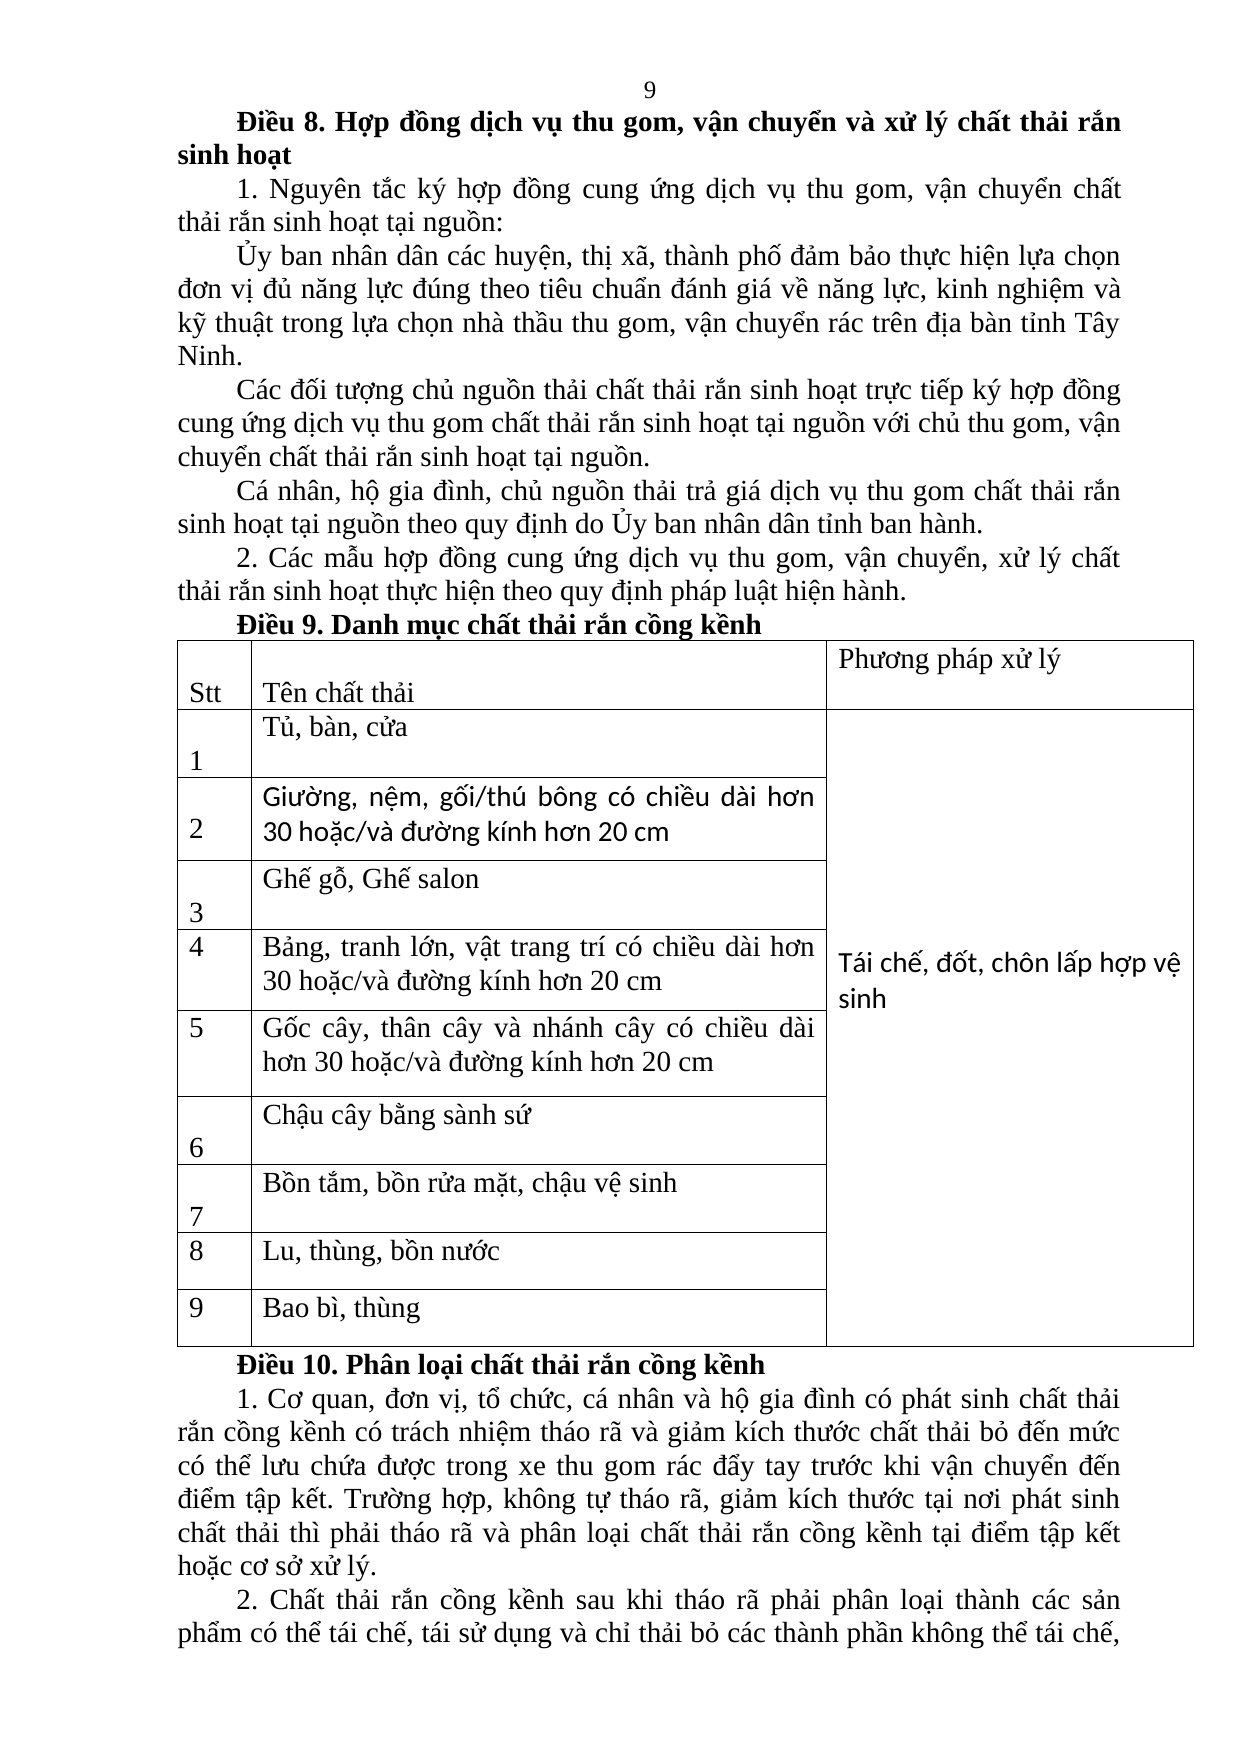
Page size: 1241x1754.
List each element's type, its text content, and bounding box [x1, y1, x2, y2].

table_cell Gốc cây, thân cây và nhánh cây có chiều dài hơn 30 hoặc/và đường kính hơn 20 cm [252, 1011, 826, 1096]
text Điều 10. Phân loại chất thải rắn cồng kềnh [177, 1347, 1122, 1381]
text Ủy ban nhân dân các huyện, thị xã, thành phố đảm bảo thực hiện lựa chọn đơn vị đủ năng lực đúng theo tiêu chuẩn đánh giá về năng lực, kinh nghiệm và kỹ thuật trong lựa chọn nhà thầu thu gom, vận chuyển rác trên địa bàn tỉnh Tây Ninh. [177, 238, 1122, 372]
text Điều 9. Danh mục chất thải rắn cồng kềnh [177, 607, 1122, 640]
table_cell Giường, nệm, gối/thú bông có chiều dài hơn 30 hoặc/và đường kính hơn 20 cm [252, 778, 826, 860]
text 1. Nguyên tắc ký hợp đồng cung ứng dịch vụ thu gom, vận chuyển chất thải rắn sinh hoạt tại nguồn: [177, 171, 1122, 238]
text Các đối tượng chủ nguồn thải chất thải rắn sinh hoạt trực tiếp ký hợp đồng cung ứng dịch vụ thu gom chất thải rắn sinh hoạt tại nguồn với chủ thu gom, vận chuyển chất thải rắn sinh hoạt tại nguồn. [177, 372, 1122, 473]
table_cell 8 [178, 1233, 251, 1289]
table_cell 5 [178, 1011, 251, 1096]
table_header Tên chất thải [252, 641, 826, 708]
table_header Phương pháp xử lý [827, 641, 1193, 708]
table_cell 9 [178, 1290, 251, 1346]
table_cell Chậu cây bằng sành sứ [252, 1097, 826, 1164]
table_cell Tái chế, đốt, chôn lấp hợp vệ sinh [827, 710, 1193, 1346]
table_cell 2 [178, 778, 251, 860]
table_cell Ghế gỗ, Ghế salon [252, 861, 826, 928]
table_cell 3 [178, 861, 251, 928]
table_cell Bảng, tranh lớn, vật trang trí có chiều dài hơn 30 hoặc/và đường kính hơn 20 cm [252, 930, 826, 1009]
table_cell 1 [178, 710, 251, 777]
table_header Stt [178, 641, 251, 708]
text Cá nhân, hộ gia đình, chủ nguồn thải trả giá dịch vụ thu gom chất thải rắn sinh hoạt tại nguồn theo quy định do Ủy ban nhân dân tỉnh ban hành. [177, 473, 1122, 540]
table_cell 6 [178, 1097, 251, 1164]
text Điều 8. Hợp đồng dịch vụ thu gom, vận chuyển và xử lý chất thải rắn sinh hoạt [177, 104, 1122, 171]
table_cell 4 [178, 930, 251, 1009]
table_cell 7 [178, 1165, 251, 1232]
text 1. Cơ quan, đơn vị, tổ chức, cá nhân và hộ gia đình có phát sinh chất thải rắn cồng kềnh có trách nhiệm tháo rã và giảm kích thước chất thải bỏ đến mức có thể lưu chứa được trong xe thu gom rác đẩy tay trước khi vận chuyển đến điểm tập kết. Trường hợp, không tự tháo rã, giảm kích thước tại nơi phát sinh chất thải thì phải tháo rã và phân loại chất thải rắn cồng kềnh tại điểm tập kết hoặc cơ sở xử lý. [177, 1381, 1122, 1582]
table_cell Bồn tắm, bồn rửa mặt, chậu vệ sinh [252, 1165, 826, 1232]
table_cell Tủ, bàn, cửa [252, 710, 826, 777]
text 2. Các mẫu hợp đồng cung ứng dịch vụ thu gom, vận chuyển, xử lý chất thải rắn sinh hoạt thực hiện theo quy định pháp luật hiện hành. [177, 540, 1122, 607]
table_cell Lu, thùng, bồn nước [252, 1233, 826, 1289]
table_cell Bao bì, thùng [252, 1290, 826, 1346]
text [177, 1582, 1122, 1649]
